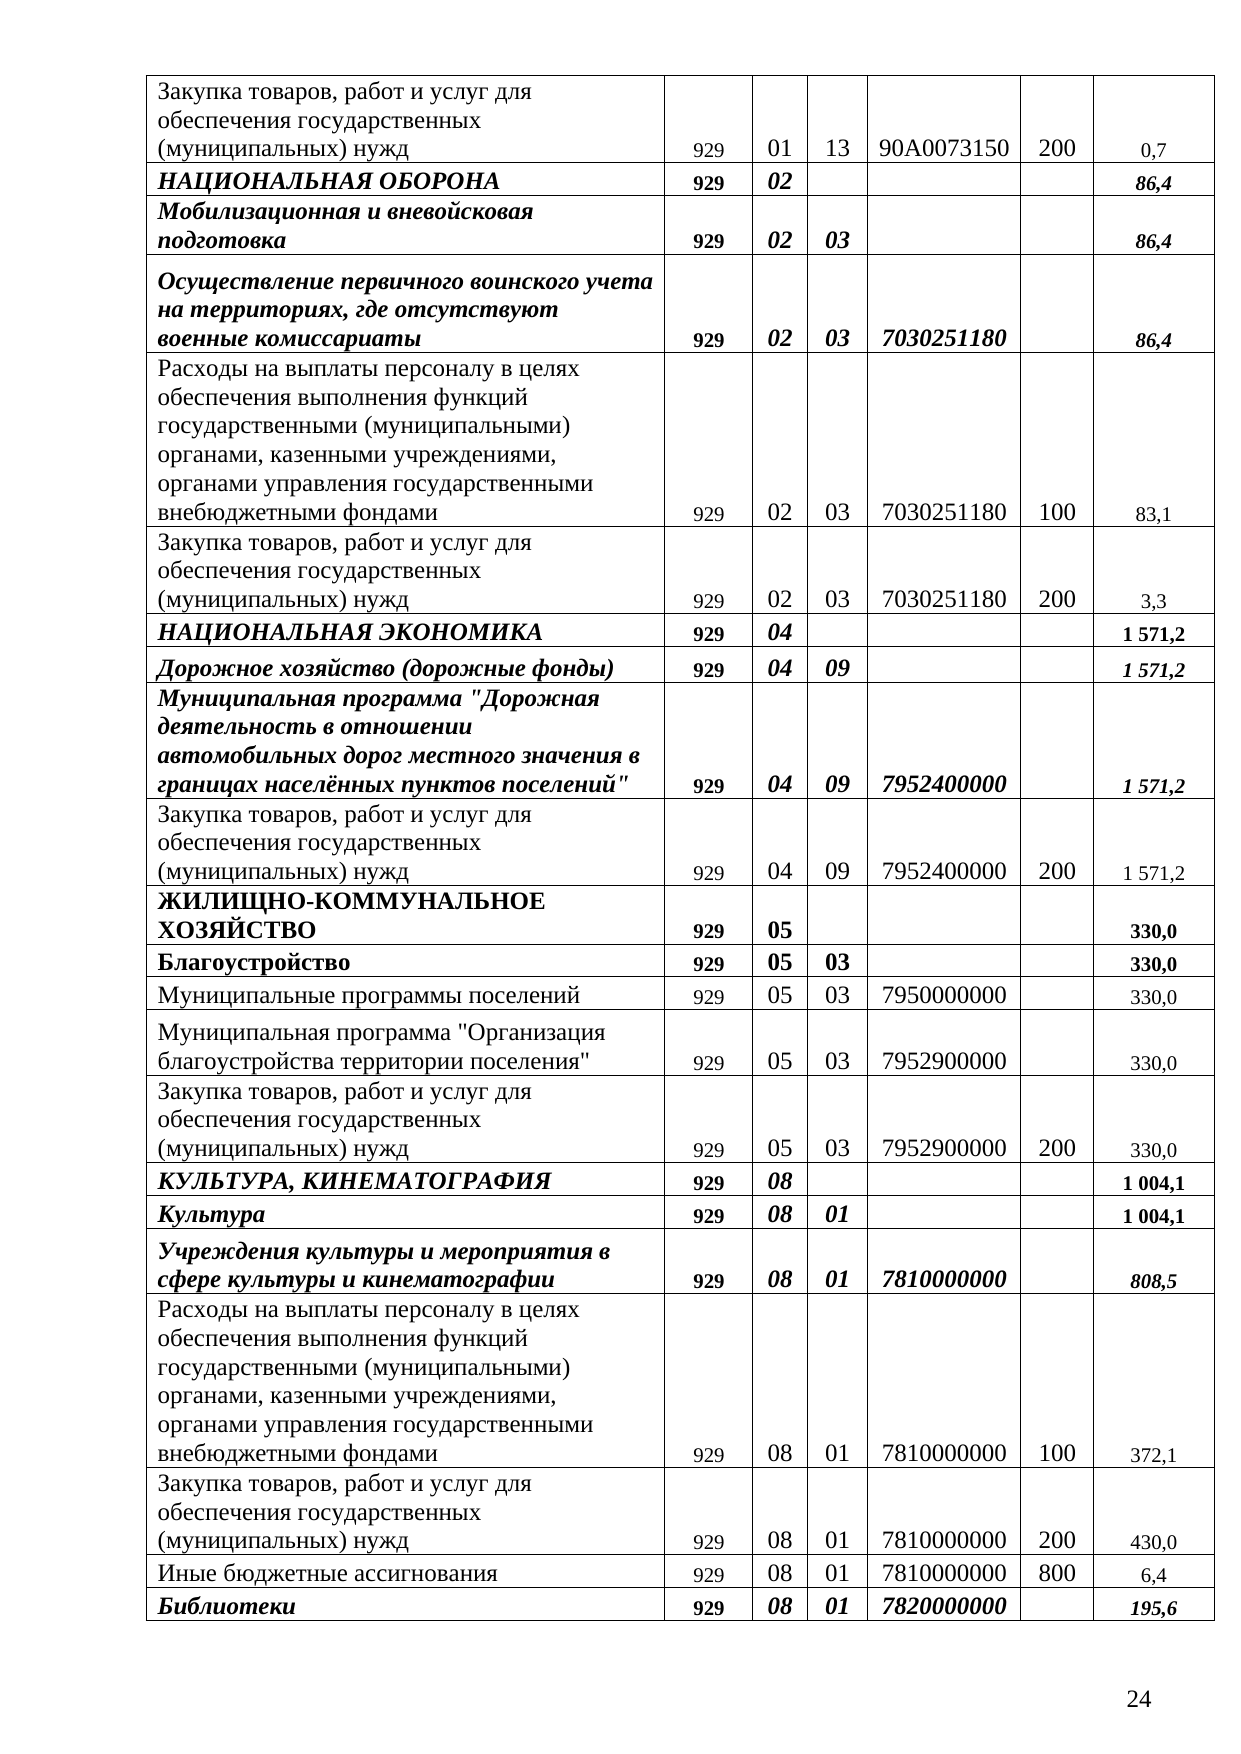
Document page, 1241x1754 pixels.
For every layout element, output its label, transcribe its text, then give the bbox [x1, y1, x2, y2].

table_cell Дорожное хозяйство (дорожные фонды) [147, 647, 664, 682]
table_cell [1021, 945, 1093, 976]
table_cell 929 [665, 1010, 752, 1075]
table_cell Иные бюджетные ассигнования [147, 1555, 664, 1587]
table_cell 372,1 [1094, 1294, 1214, 1467]
table_cell 03 [808, 527, 867, 613]
table_cell [1021, 977, 1093, 1009]
table_cell 03 [808, 353, 867, 526]
table_cell 330,0 [1094, 945, 1214, 976]
table_cell [868, 163, 1020, 195]
table_cell [1021, 683, 1093, 798]
table_cell 08 [753, 1163, 807, 1195]
table_cell Закупка товаров, работ и услуг для обеспечения государственных (муниципальных) нужд [147, 799, 664, 885]
table_cell 90А0073150 [868, 76, 1020, 162]
table_cell 929 [665, 977, 752, 1009]
table_cell [1021, 647, 1093, 682]
table_cell 7820000000 [868, 1588, 1020, 1620]
table_cell 200 [1021, 1468, 1093, 1554]
table_cell [1021, 163, 1093, 195]
table_cell 05 [753, 1076, 807, 1162]
table_cell 929 [665, 76, 752, 162]
table_cell 03 [808, 945, 867, 976]
table_cell КУЛЬТУРА, КИНЕМАТОГРАФИЯ [147, 1163, 664, 1195]
table_cell 7810000000 [868, 1555, 1020, 1587]
table_cell Муниципальные программы поселений [147, 977, 664, 1009]
table_cell 83,1 [1094, 353, 1214, 526]
table_cell 03 [808, 255, 867, 352]
table_cell 200 [1021, 527, 1093, 613]
table_cell 100 [1021, 1294, 1093, 1467]
table_cell 200 [1021, 799, 1093, 885]
table_cell 01 [808, 1468, 867, 1554]
table_cell 800 [1021, 1555, 1093, 1587]
table_cell 929 [665, 799, 752, 885]
table_cell 808,5 [1094, 1229, 1214, 1293]
table_cell 1 004,1 [1094, 1163, 1214, 1195]
table_cell 08 [753, 1229, 807, 1293]
table_cell 929 [665, 1196, 752, 1228]
table_cell 05 [753, 1010, 807, 1075]
table_cell [868, 196, 1020, 253]
table_cell 929 [665, 1555, 752, 1587]
table_cell 195,6 [1094, 1588, 1214, 1620]
table_cell 03 [808, 196, 867, 253]
table_cell 7952900000 [868, 1076, 1020, 1162]
table_cell 01 [753, 76, 807, 162]
table_cell 08 [753, 1294, 807, 1467]
table_cell 7952400000 [868, 683, 1020, 798]
table_cell 7810000000 [868, 1294, 1020, 1467]
table_cell Учреждения культуры и мероприятия в сфере культуры и кинематографии [147, 1229, 664, 1293]
table_cell 86,4 [1094, 196, 1214, 253]
table_cell [808, 886, 867, 943]
table_cell 6,4 [1094, 1555, 1214, 1587]
table_cell 929 [665, 1294, 752, 1467]
table_cell Мобилизационная и вневойсковая подготовка [147, 196, 664, 253]
table_cell [868, 1196, 1020, 1228]
table_cell 7952400000 [868, 799, 1020, 885]
table_cell 929 [665, 196, 752, 253]
table_cell [868, 614, 1020, 646]
table_cell [1021, 196, 1093, 253]
table_cell 04 [753, 799, 807, 885]
table_cell 08 [753, 1555, 807, 1587]
table_cell [868, 1163, 1020, 1195]
table_cell 02 [753, 353, 807, 526]
table_cell [1021, 1010, 1093, 1075]
table_cell 7810000000 [868, 1468, 1020, 1554]
table_cell 929 [665, 1229, 752, 1293]
table_cell 04 [753, 614, 807, 646]
table_cell [868, 945, 1020, 976]
table_cell Закупка товаров, работ и услуг для обеспечения государственных (муниципальных) нужд [147, 1076, 664, 1162]
table_cell 09 [808, 647, 867, 682]
table_cell Благоустройство [147, 945, 664, 976]
table_cell [1021, 255, 1093, 352]
table_cell 05 [753, 945, 807, 976]
table_cell Закупка товаров, работ и услуг для обеспечения государственных (муниципальных) нужд [147, 527, 664, 613]
table_cell 929 [665, 1163, 752, 1195]
table_cell 929 [665, 163, 752, 195]
table_cell 929 [665, 255, 752, 352]
table_cell 02 [753, 196, 807, 253]
table_cell 01 [808, 1196, 867, 1228]
table_cell [868, 886, 1020, 943]
table_cell 430,0 [1094, 1468, 1214, 1554]
table_cell 03 [808, 1010, 867, 1075]
table_cell 929 [665, 1468, 752, 1554]
table_cell 1 571,2 [1094, 799, 1214, 885]
table_cell 7810000000 [868, 1229, 1020, 1293]
table_cell 05 [753, 977, 807, 1009]
table_cell Закупка товаров, работ и услуг для обеспечения государственных (муниципальных) нужд [147, 76, 664, 162]
table_cell 04 [753, 647, 807, 682]
table_cell 1 571,2 [1094, 614, 1214, 646]
table_cell 03 [808, 977, 867, 1009]
table_cell [1021, 1588, 1093, 1620]
table_cell 86,4 [1094, 255, 1214, 352]
table_cell 929 [665, 353, 752, 526]
table_cell 7030251180 [868, 353, 1020, 526]
table_cell [1021, 1163, 1093, 1195]
table_cell 13 [808, 76, 867, 162]
table_cell 929 [665, 647, 752, 682]
table_cell 09 [808, 799, 867, 885]
table_cell 01 [808, 1555, 867, 1587]
table_cell 929 [665, 945, 752, 976]
table_cell 1 004,1 [1094, 1196, 1214, 1228]
table_cell Осуществление первичного воинского учета на территориях, где отсутствуют военные комиссариаты [147, 255, 664, 352]
table_cell 200 [1021, 76, 1093, 162]
table_cell Муниципальная программа "Дорожная деятельность в отношении автомобильных дорог местного значения в границах населённых пунктов поселений" [147, 683, 664, 798]
table_cell 929 [665, 1076, 752, 1162]
table_cell [1021, 1196, 1093, 1228]
table_cell 08 [753, 1468, 807, 1554]
table_cell 02 [753, 163, 807, 195]
table_cell Муниципальная программа "Организация благоустройства территории поселения" [147, 1010, 664, 1075]
table_cell [808, 614, 867, 646]
table_cell 01 [808, 1294, 867, 1467]
table_cell 929 [665, 683, 752, 798]
table_cell [868, 647, 1020, 682]
table_cell [808, 1163, 867, 1195]
table_cell 200 [1021, 1076, 1093, 1162]
table_cell 7030251180 [868, 527, 1020, 613]
table_cell 1 571,2 [1094, 683, 1214, 798]
table_cell 01 [808, 1588, 867, 1620]
table_cell 86,4 [1094, 163, 1214, 195]
table_cell 7952900000 [868, 1010, 1020, 1075]
table_cell 01 [808, 1229, 867, 1293]
table_cell ЖИЛИЩНО-КОММУНАЛЬНОЕ ХОЗЯЙСТВО [147, 886, 664, 943]
table_cell НАЦИОНАЛЬНАЯ ОБОРОНА [147, 163, 664, 195]
table_cell [1021, 614, 1093, 646]
table_cell 1 571,2 [1094, 647, 1214, 682]
table_cell [808, 163, 867, 195]
table_cell 330,0 [1094, 977, 1214, 1009]
table_cell НАЦИОНАЛЬНАЯ ЭКОНОМИКА [147, 614, 664, 646]
table_cell 929 [665, 614, 752, 646]
table_cell 04 [753, 683, 807, 798]
table_cell 09 [808, 683, 867, 798]
table_cell 7950000000 [868, 977, 1020, 1009]
table_cell [1021, 1229, 1093, 1293]
table_cell 330,0 [1094, 1076, 1214, 1162]
table_cell 03 [808, 1076, 867, 1162]
table_cell 100 [1021, 353, 1093, 526]
table_cell 929 [665, 1588, 752, 1620]
table_cell 08 [753, 1196, 807, 1228]
table_cell 05 [753, 886, 807, 943]
table_cell 0,7 [1094, 76, 1214, 162]
table_cell 7030251180 [868, 255, 1020, 352]
table_cell 929 [665, 886, 752, 943]
table_cell 02 [753, 527, 807, 613]
table_cell 330,0 [1094, 886, 1214, 943]
table_cell 02 [753, 255, 807, 352]
table_cell Библиотеки [147, 1588, 664, 1620]
table_cell Закупка товаров, работ и услуг для обеспечения государственных (муниципальных) нужд [147, 1468, 664, 1554]
table_cell 929 [665, 527, 752, 613]
table_cell 3,3 [1094, 527, 1214, 613]
table_cell [1021, 886, 1093, 943]
table_cell 08 [753, 1588, 807, 1620]
table_cell Культура [147, 1196, 664, 1228]
table_cell 330,0 [1094, 1010, 1214, 1075]
